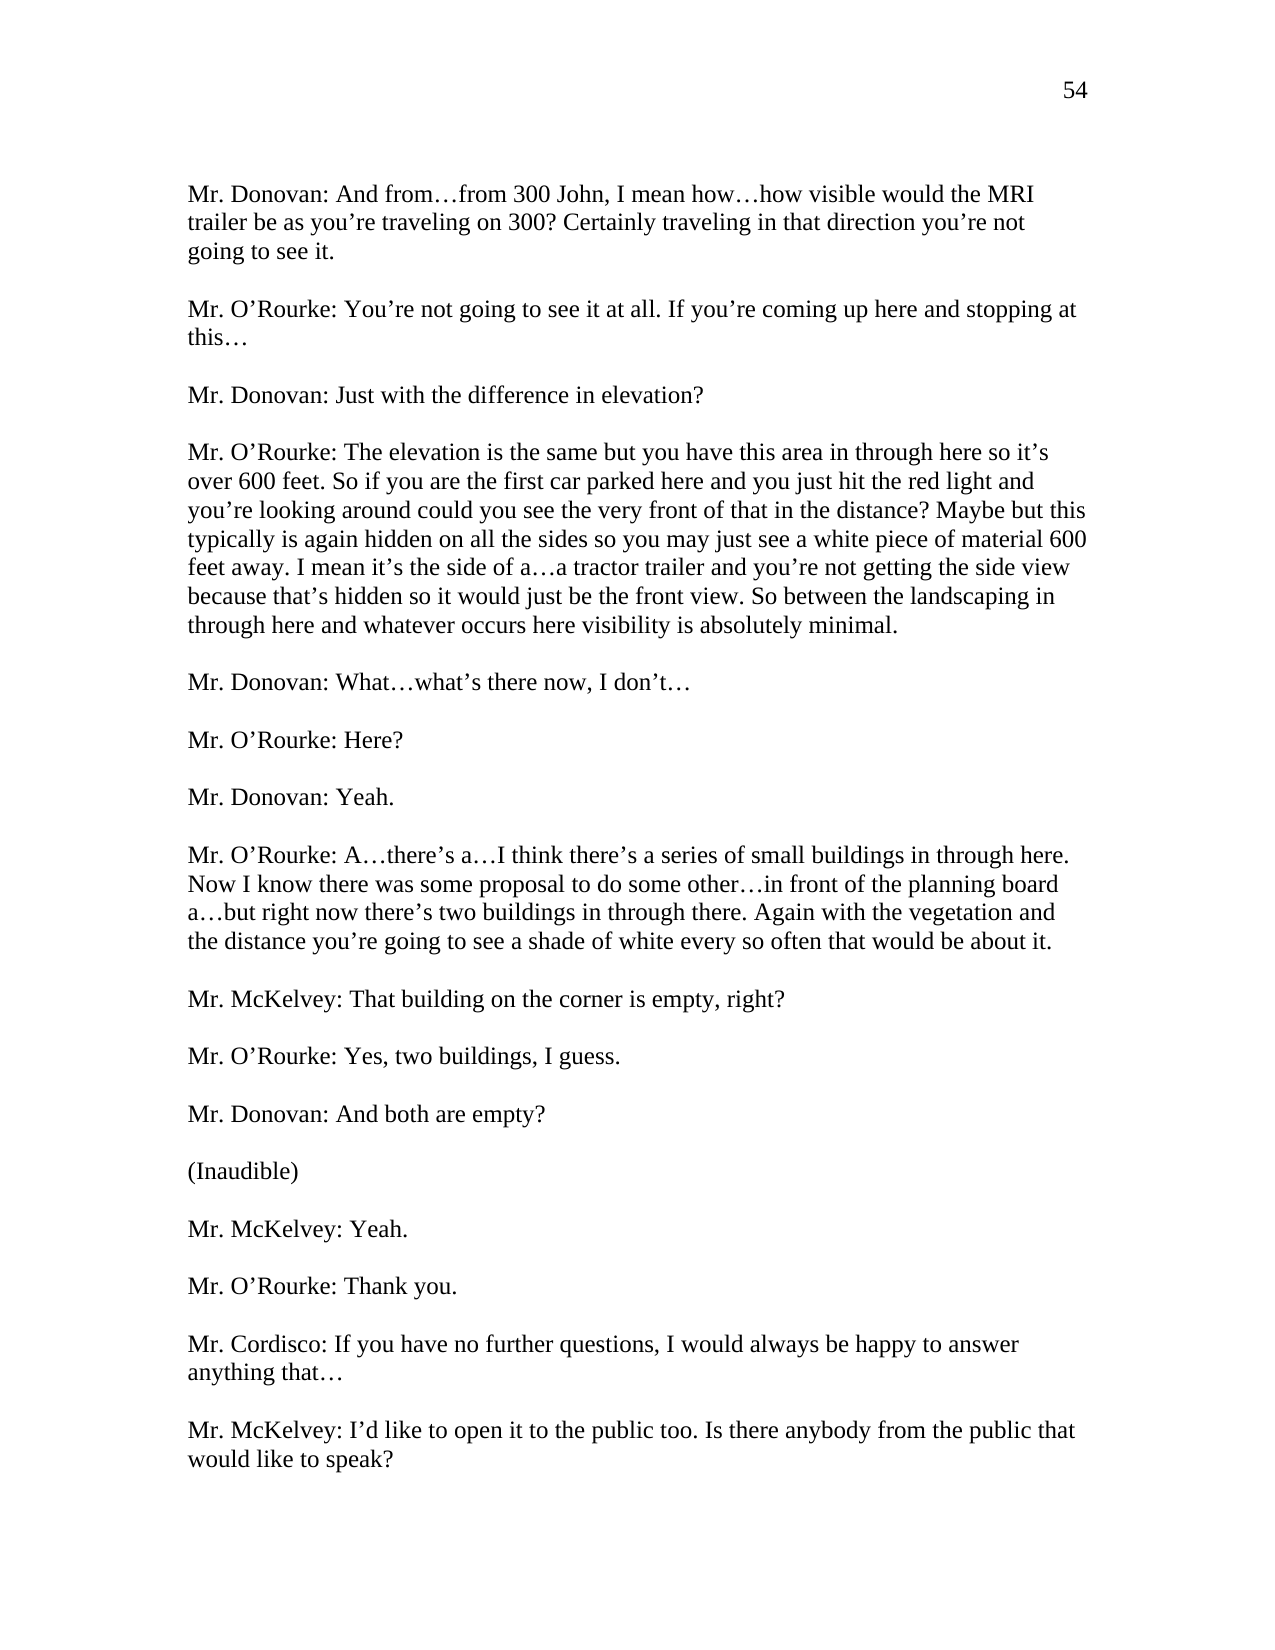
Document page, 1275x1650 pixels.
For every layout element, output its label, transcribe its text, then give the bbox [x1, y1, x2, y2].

text Mr. O’Rourke: A…there’s a…I think there’s a series of small buildings in through here. Now I know there was some proposal to do some other…in front of the planning board a…but right now there’s two buildings in through there. Again with the vegetation and the distance you’re going to see a shade of white every so often that would be about it. [187, 840, 1087, 955]
text Mr. O’Rourke: Here? [187, 725, 1087, 754]
text (Inaudible) [187, 1156, 1087, 1185]
text Mr. Donovan: Just with the difference in elevation? [187, 380, 1087, 409]
text Mr. O’Rourke: Yes, two buildings, I guess. Mr. Donovan: And both are empty? [187, 1041, 1087, 1127]
text Mr. Donovan: What…what’s there now, I don’t… [187, 667, 1087, 696]
text Mr. O’Rourke: You’re not going to see it at all. If you’re coming up here and stopping at this… [187, 294, 1087, 351]
text Mr. Donovan: And from…from 300 John, I mean how…how visible would the MRI trailer be as you’re traveling on 300? Certainly traveling in that direction you’re not going to see it. [187, 179, 1087, 265]
text Mr. O’Rourke: The elevation is the same but you have this area in through here so it’s over 600 feet. So if you are the first car parked here and you just hit the red light and you’re looking around could you see the very front of that in the distance? Maybe but this typically is again hidden on all the sides so you may just see a white piece of material 600 feet away. I mean it’s the side of a…a tractor trailer and you’re not getting the side view because that’s hidden so it would just be the front view. So between the landscaping in through here and whatever occurs here visibility is absolutely minimal. [187, 437, 1087, 639]
text Mr. McKelvey: That building on the corner is empty, right? [187, 984, 1087, 1012]
text Mr. McKelvey: I’d like to open it to the public too. Is there anybody from the public that would like to speak? [187, 1415, 1087, 1472]
text Mr. McKelvey: Yeah. [187, 1214, 1087, 1242]
text Mr. O’Rourke: Thank you. [187, 1271, 1087, 1300]
text Mr. Cordisco: If you have no further questions, I would always be happy to answer anything that… [187, 1329, 1087, 1386]
text Mr. Donovan: Yeah. [187, 782, 1087, 811]
